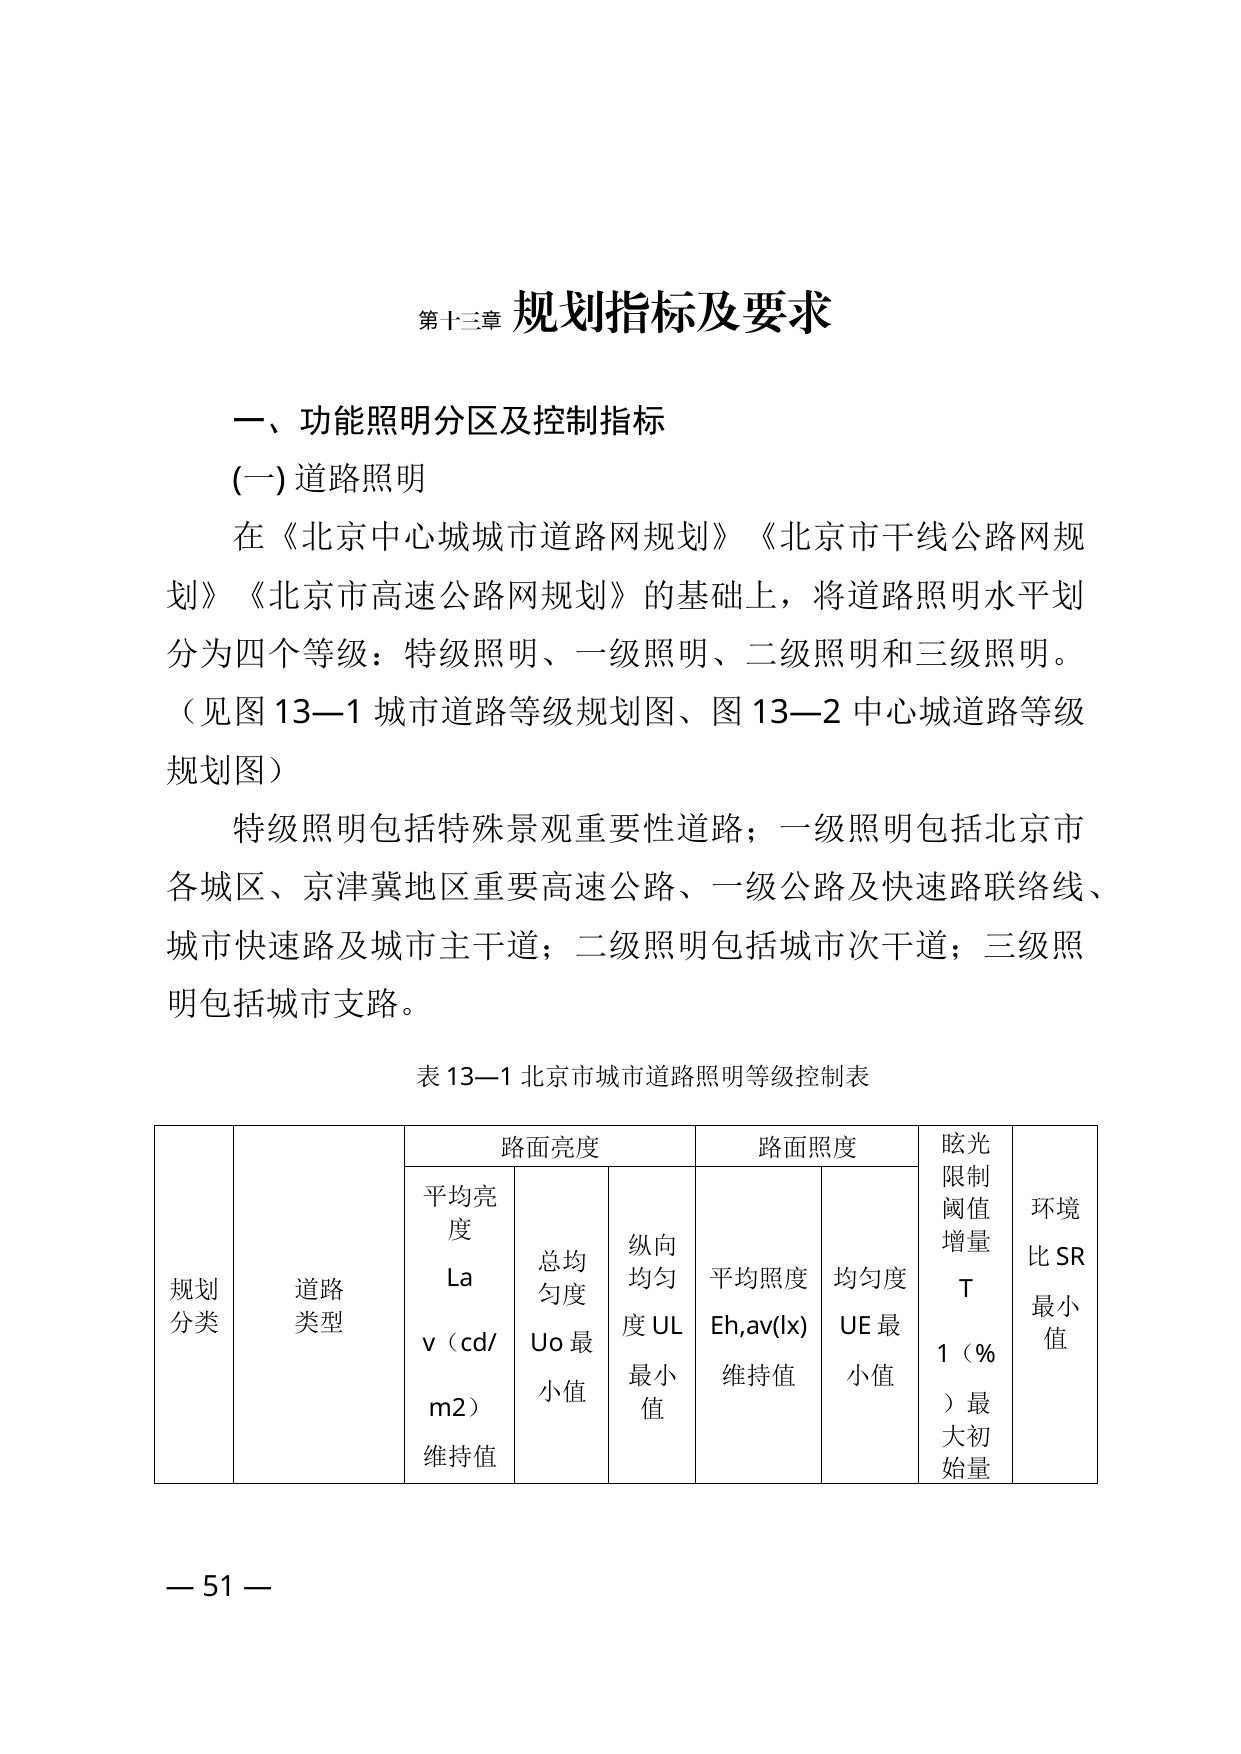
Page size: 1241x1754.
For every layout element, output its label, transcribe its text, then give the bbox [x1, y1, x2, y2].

text 在《北京中心城城市道路网规划》《北京市干线公路网规划》《北京市高速公路网规划》的基础上，将道路照明水平划分为四个等级：特级照明、一级照明、二级照明和三级照明。（见图13—1 城市道路等级规划图、图13—2 中心城道路等级规划图） [165, 502, 1087, 794]
table_header 路面照度 [696, 1126, 918, 1166]
table_cell 纵向均匀度UL最小值 [609, 1167, 695, 1483]
table_cell 平均照度Eh,av(lx)维持值 [696, 1167, 821, 1483]
subtitle 规划指标及要求 [165, 283, 1087, 348]
table_header 环境比SR最小值 [1013, 1126, 1097, 1483]
table_header 规划 分类 [155, 1126, 233, 1483]
list 道路照明 [165, 444, 1087, 502]
table_cell 总均匀度Uo最小值 [515, 1167, 608, 1483]
text 特级照明包括特殊景观重要性道路；一级照明包括北京市各城区、京津冀地区重要高速公路、一级公路及快速路联络线、城市快速路及城市主干道；二级照明包括城市次干道；三级照明包括城市支路。 [165, 794, 1087, 1027]
table_cell 平均亮度Lav（cd/m2）维持值 [405, 1167, 514, 1483]
text 表13—1 北京市城市道路照明等级控制表 [165, 1043, 1087, 1108]
table_cell 均匀度UE最小值 [822, 1167, 918, 1483]
subtitle 一、功能照明分区及控制指标 [165, 385, 1087, 444]
table_header 道路 类型 [234, 1126, 404, 1483]
table_header 眩光限制阈值增量T1（%）最大初始量 [919, 1126, 1012, 1483]
table_header 路面亮度 [405, 1126, 695, 1166]
